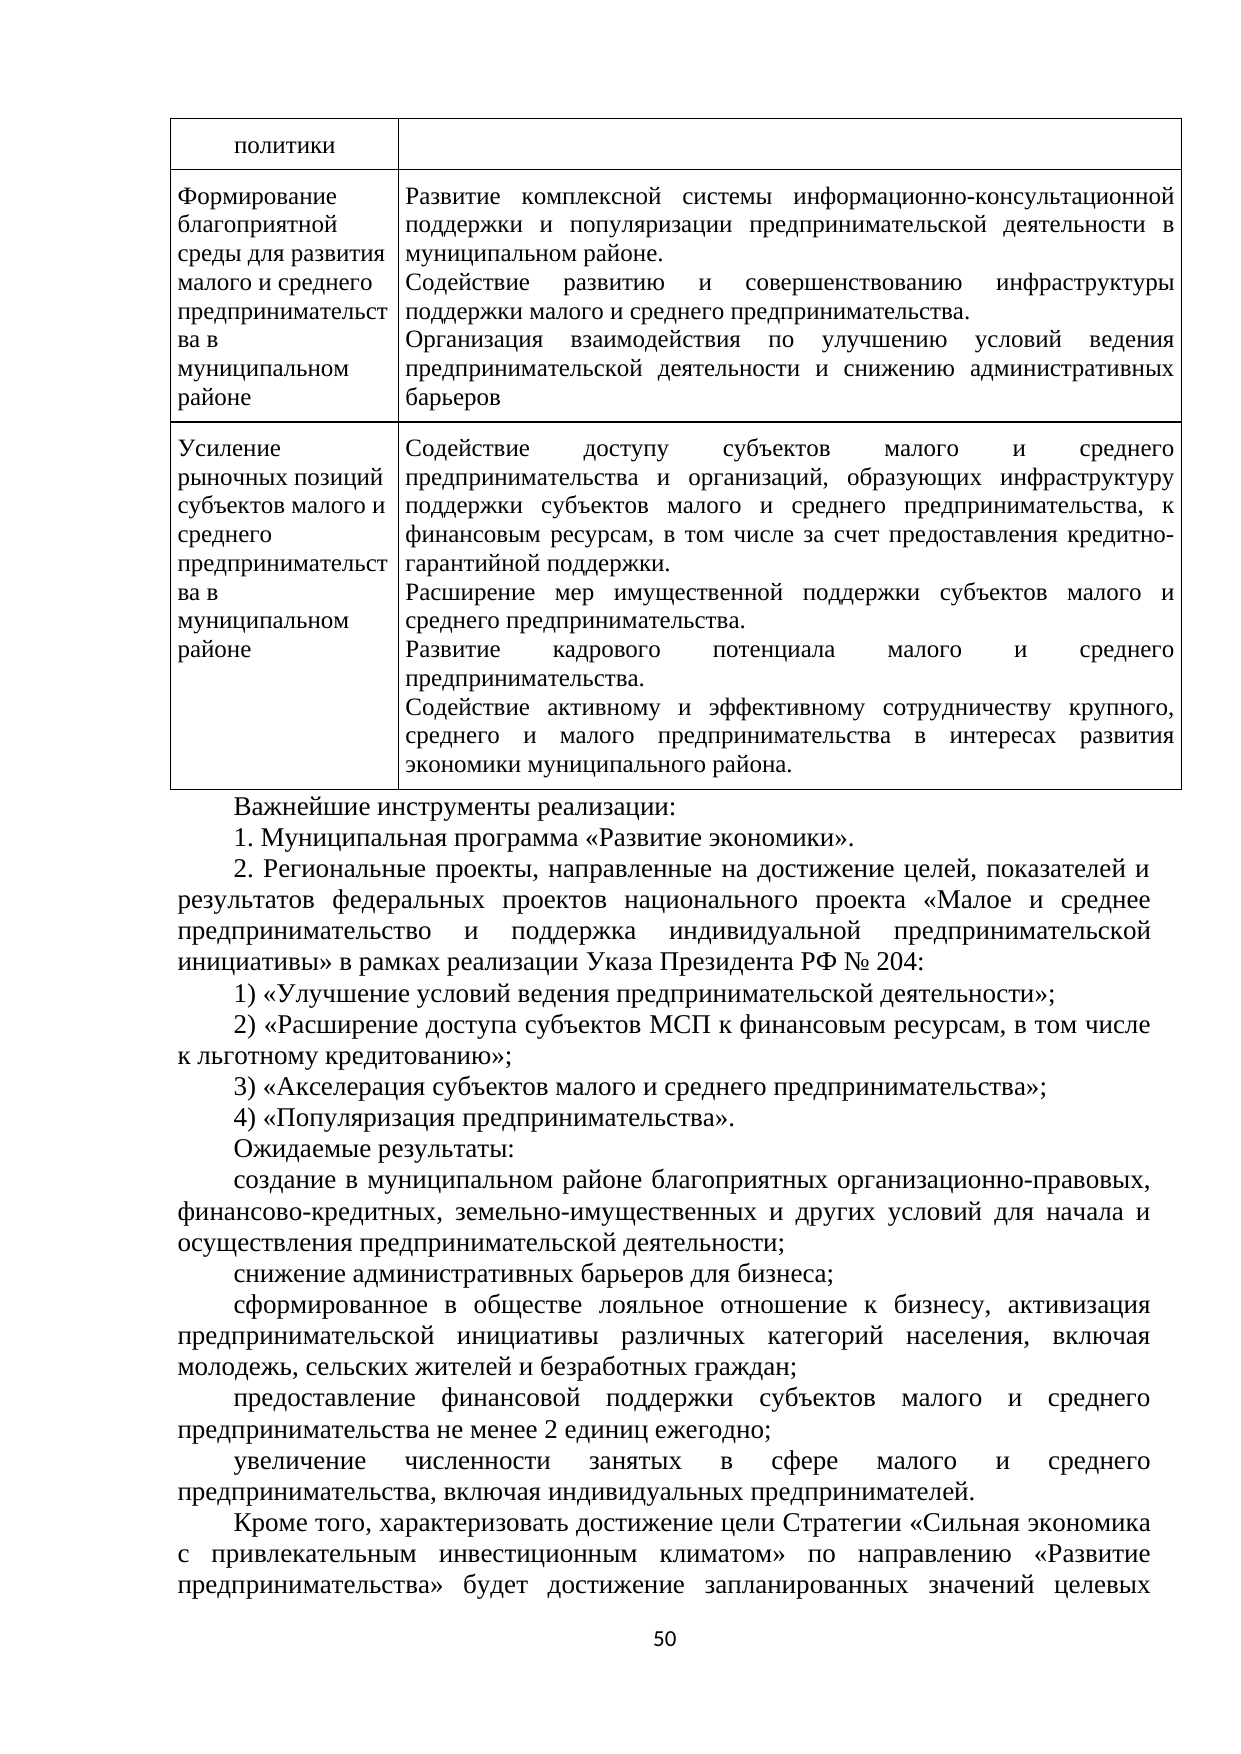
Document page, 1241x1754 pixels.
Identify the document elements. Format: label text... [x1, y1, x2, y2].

table_cell Усиление рыночных позиций субъектов малого и среднего предпринимательства в муниципальном районе [171, 423, 398, 789]
text 3) «Акселерация субъектов малого и среднего предпринимательства»; [177, 1070, 1152, 1101]
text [177, 1506, 1152, 1599]
text Важнейшие инструменты реализации: [177, 790, 1152, 821]
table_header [399, 119, 1181, 169]
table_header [171, 119, 398, 169]
text увеличение численности занятых в сфере малого и среднего предпринимательства, включая индивидуальных предпринимателей. [177, 1444, 1152, 1506]
table_cell Формирование благоприятной среды для развития малого и среднего предпринимательства в муниципальном районе [171, 170, 398, 421]
text 2. Региональные проекты, направленные на достижение целей, показателей и результатов федеральных проектов национального проекта «Малое и среднее предпринимательство и поддержка индивидуальной предпринимательской инициативы» в рамках реализации Указа Президента РФ № 204: [177, 852, 1152, 977]
text 4) «Популяризация предпринимательства». [177, 1101, 1152, 1132]
text сформированное в обществе лояльное отношение к бизнесу, активизация предпринимательской инициативы различных категорий населения, включая молодежь, сельских жителей и безработных граждан; [177, 1288, 1152, 1382]
text Ожидаемые результаты: [177, 1132, 1152, 1163]
text предоставление финансовой поддержки субъектов малого и среднего предпринимательства не менее 2 единиц ежегодно; [177, 1382, 1152, 1444]
text 1) «Улучшение условий ведения предпринимательской деятельности»; [177, 977, 1152, 1008]
text снижение административных барьеров для бизнеса; [177, 1257, 1152, 1288]
table_cell Развитие комплексной системы информационно-консультационной поддержки и популяризации предпринимательской деятельности в муниципальном районе. Содействие развитию и совершенствованию инфраструктуры поддержки малого и среднего предпринимательства. Организация взаимодействия по улучшению условий ведения предпринимательской деятельности и снижению административных барьеров [399, 170, 1181, 421]
table_cell Содействие доступу субъектов малого и среднего предпринимательства и организаций, образующих инфраструктуру поддержки субъектов малого и среднего предпринимательства, к финансовым ресурсам, в том числе за счет предоставления кредитно-гарантийной поддержки. Расширение мер имущественной поддержки субъектов малого и среднего предпринимательства. Развитие кадрового потенциала малого и среднего предпринимательства. Содействие активному и эффективному сотрудничеству крупного, среднего и малого предпринимательства в интересах развития экономики муниципального района. [399, 423, 1181, 789]
text 2) «Расширение доступа субъектов МСП к финансовым ресурсам, в том числе к льготному кредитованию»; [177, 1008, 1152, 1070]
text 1. Муниципальная программа «Развитие экономики». [177, 821, 1152, 852]
text создание в муниципальном районе благоприятных организационно-правовых, финансово-кредитных, земельно-имущественных и других условий для начала и осуществления предпринимательской деятельности; [177, 1163, 1152, 1257]
